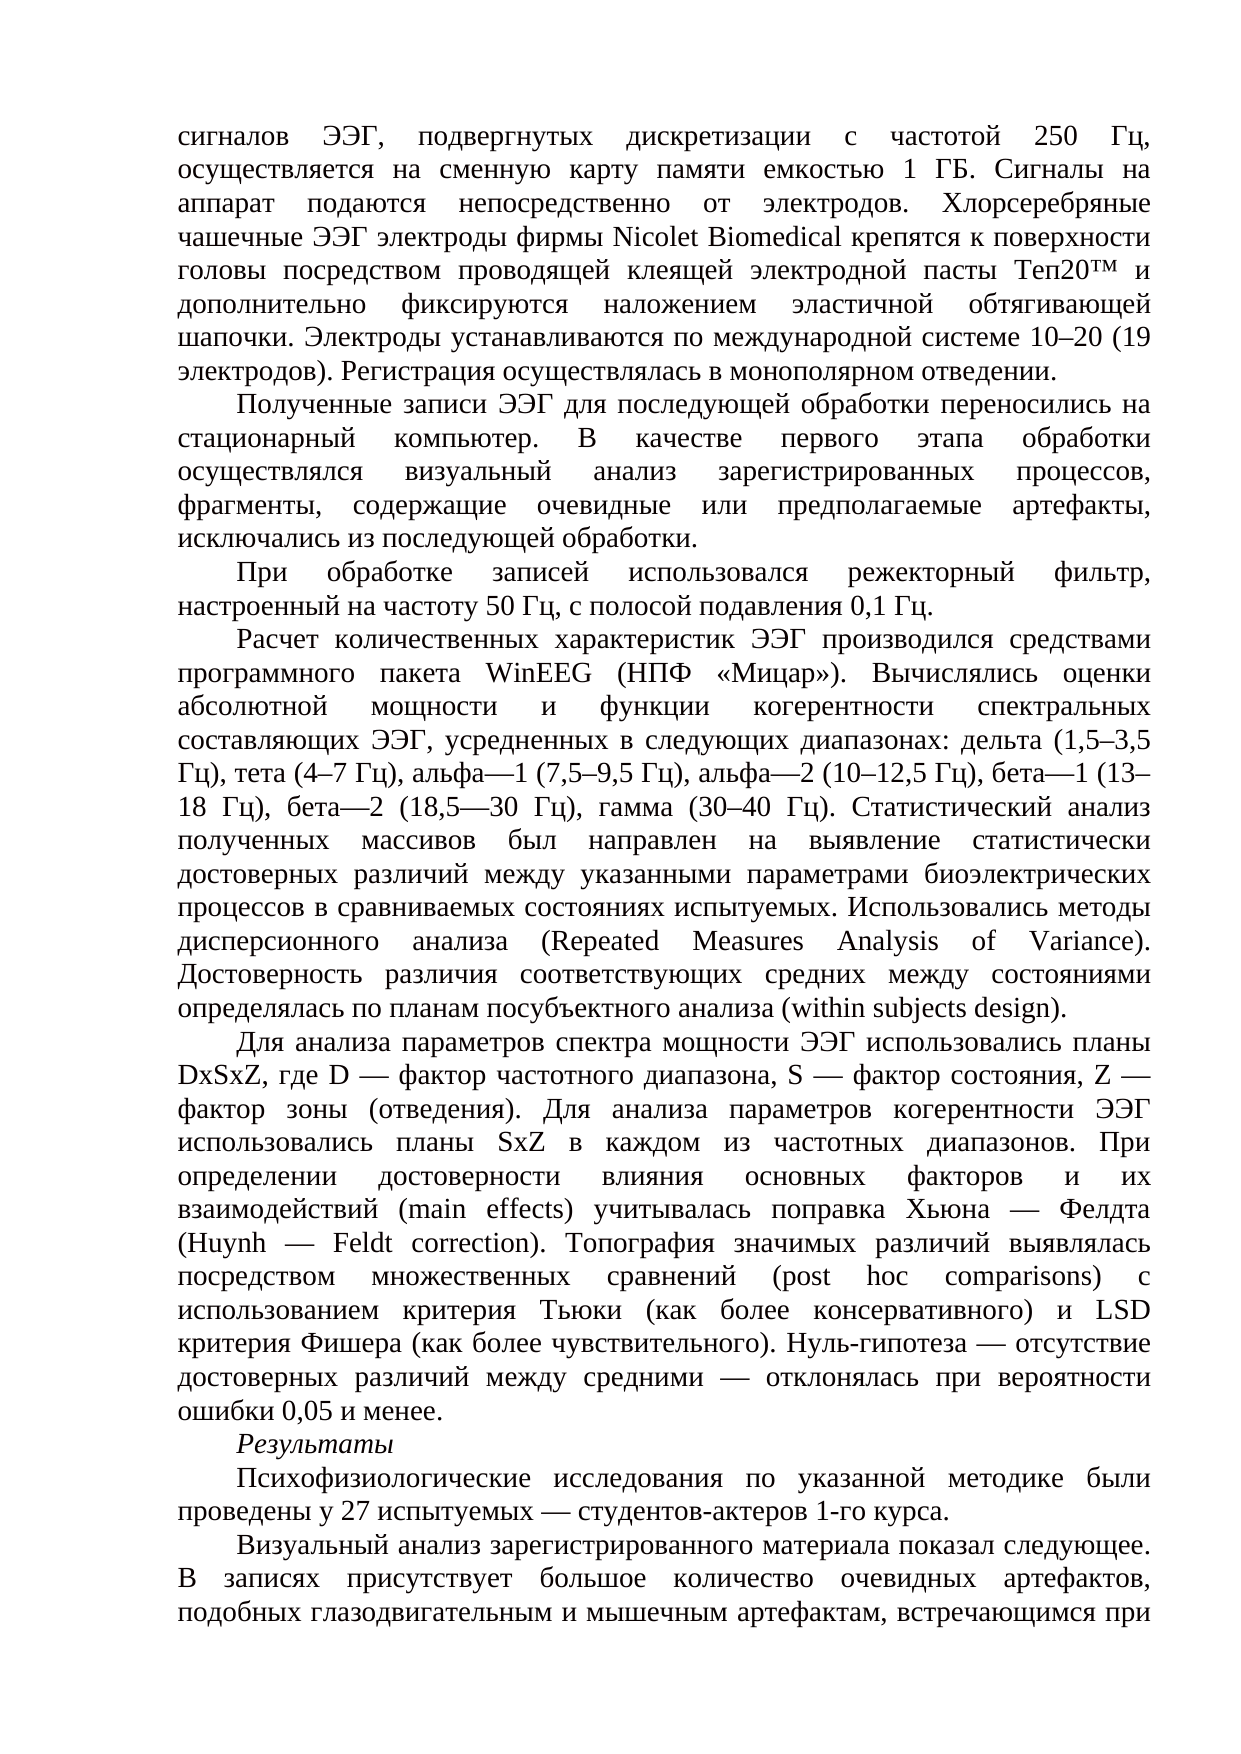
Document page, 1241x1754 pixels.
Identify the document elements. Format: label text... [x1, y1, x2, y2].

text Расчет количественных характеристик ЭЭГ производился средствами программного пакета WinEEG (НПФ «Мицар»). Вычислялись оценки абсолютной мощности и функции когерентности спектральных составляющих ЭЭГ, усредненных в следующих диапазонах: дельта (1,5–3,5 Гц), тета (4–7 Гц), альфа—1 (7,5–9,5 Гц), альфа—2 (10–12,5 Гц), бета—1 (13–18 Гц), бета—2 (18,5—30 Гц), гамма (30–40 Гц). Статистический анализ полученных массивов был направлен на выявление статистически достоверных различий между указанными параметрами биоэлектрических процессов в сравниваемых состояниях испытуемых. Использовались методы дисперсионного анализа (Repeated Measures Analysis of Variance). Достоверность различия соответствующих средних между состояниями определялась по планам посубъектного анализа (within subjects design). [177, 621, 1152, 1024]
text Полученные записи ЭЭГ для последующей обработки переносились на стационарный компьютер. В качестве первого этапа обработки осуществлялся визуальный анализ зарегистрированных процессов, фрагменты, содержащие очевидные или предполагаемые артефакты, исключались из последующей обработки. [177, 386, 1152, 554]
text Психофизиологические исследования по указанной методике были проведены у 27 испытуемых — студентов-актеров 1-го курса. [177, 1460, 1152, 1527]
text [177, 118, 1152, 386]
text При обработке записей использовался режекторный фильтр, настроенный на частоту 50 Гц, с полосой подавления 0,1 Гц. [177, 554, 1152, 621]
text Для анализа параметров спектра мощности ЭЭГ использовались планы DxSxZ, где D — фактор частотного диапазона, S — фактор состояния, Z — фактор зоны (отведения). Для анализа параметров когерентности ЭЭГ использовались планы SxZ в каждом из частотных диапазонов. При определении достоверности влияния основных факторов и их взаимодействий (main effects) учитывалась поправка Хьюна — Фелдта (Huynh — Feldt correction). Топография значимых различий выявлялась посредством множественных сравнений (post hoc comparisons) с использованием критерия Тьюки (как более консервативного) и LSD критерия Фишера (как более чувствительного). Нуль-гипотеза — отсутствие достоверных различий между средними — отклонялась при вероятности ошибки 0,05 и менее. [177, 1024, 1152, 1426]
text Результаты [177, 1426, 1152, 1460]
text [177, 1527, 1152, 1627]
